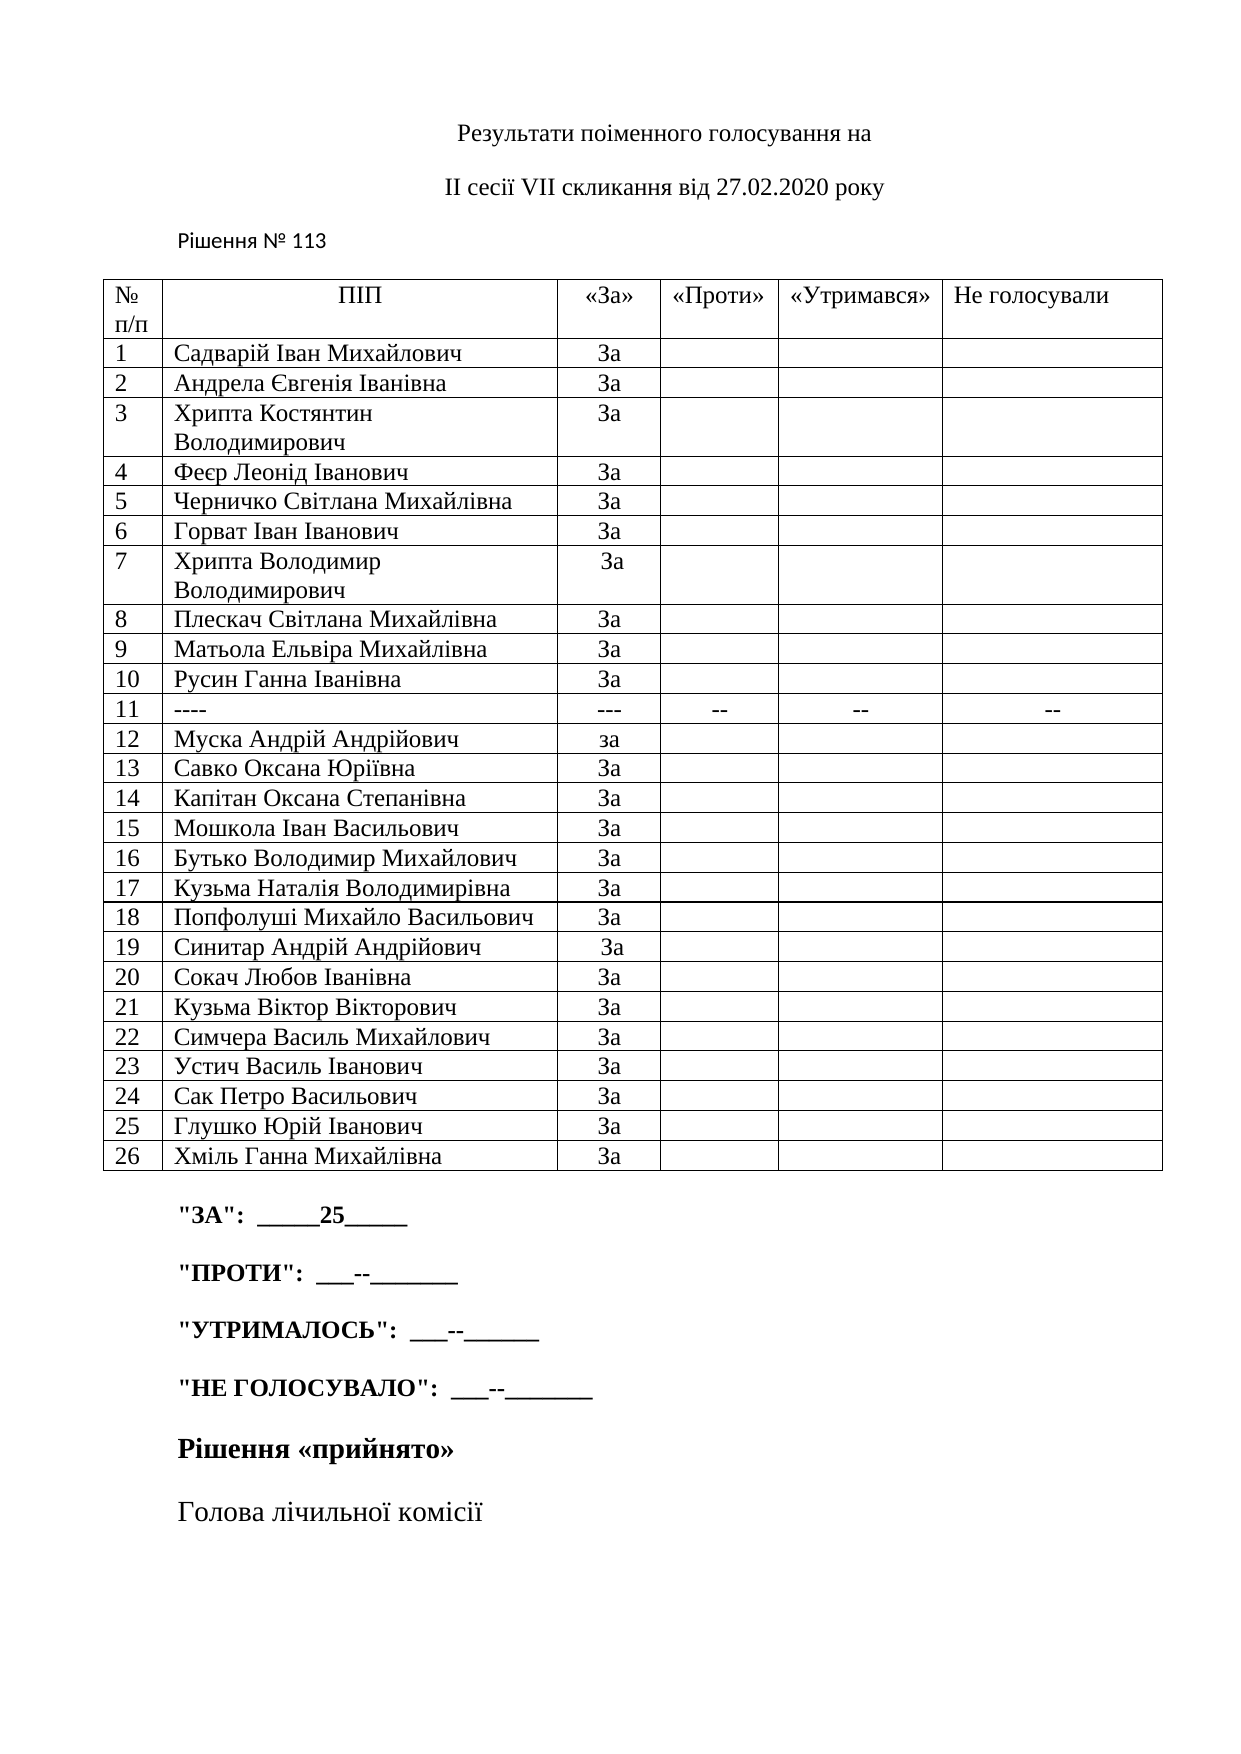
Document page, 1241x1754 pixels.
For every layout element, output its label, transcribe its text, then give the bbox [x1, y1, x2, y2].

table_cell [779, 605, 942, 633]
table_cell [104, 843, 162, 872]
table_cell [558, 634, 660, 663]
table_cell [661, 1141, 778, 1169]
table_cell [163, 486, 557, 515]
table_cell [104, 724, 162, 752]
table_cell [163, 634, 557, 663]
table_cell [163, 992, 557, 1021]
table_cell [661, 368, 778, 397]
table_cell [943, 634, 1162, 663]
text Результати поіменного голосування на [177, 118, 1152, 147]
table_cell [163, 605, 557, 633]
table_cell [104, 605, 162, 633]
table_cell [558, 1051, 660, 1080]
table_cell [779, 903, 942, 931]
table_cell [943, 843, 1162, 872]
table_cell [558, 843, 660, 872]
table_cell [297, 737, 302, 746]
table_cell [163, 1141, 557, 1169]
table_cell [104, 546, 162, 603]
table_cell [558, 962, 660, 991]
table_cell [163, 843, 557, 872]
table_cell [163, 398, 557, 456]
text Рішення № 113 [177, 226, 1152, 254]
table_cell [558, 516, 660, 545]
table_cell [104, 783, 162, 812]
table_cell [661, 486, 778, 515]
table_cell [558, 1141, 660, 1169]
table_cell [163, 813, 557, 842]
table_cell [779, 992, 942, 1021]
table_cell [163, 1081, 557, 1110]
text Голова лічильної комісії [177, 1494, 1152, 1528]
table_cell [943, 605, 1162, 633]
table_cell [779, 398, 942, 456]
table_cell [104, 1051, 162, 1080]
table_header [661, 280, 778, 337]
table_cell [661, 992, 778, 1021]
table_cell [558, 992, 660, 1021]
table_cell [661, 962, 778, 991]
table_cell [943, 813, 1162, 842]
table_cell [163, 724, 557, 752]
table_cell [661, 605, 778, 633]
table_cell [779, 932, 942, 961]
text "ЗА": _____25_____ [177, 1200, 1152, 1228]
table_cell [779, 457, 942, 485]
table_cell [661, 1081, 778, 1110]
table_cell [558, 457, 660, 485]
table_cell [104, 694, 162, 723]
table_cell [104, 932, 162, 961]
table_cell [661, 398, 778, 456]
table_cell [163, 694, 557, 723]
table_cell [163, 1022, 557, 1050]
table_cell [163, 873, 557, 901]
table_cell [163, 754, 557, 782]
text Рішення «прийнято» [177, 1431, 1152, 1465]
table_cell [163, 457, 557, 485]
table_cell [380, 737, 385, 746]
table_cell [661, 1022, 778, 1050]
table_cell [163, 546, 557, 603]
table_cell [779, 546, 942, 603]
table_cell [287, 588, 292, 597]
text ІІ сесії VІІ скликання від 27.02.2020 року [177, 172, 1152, 201]
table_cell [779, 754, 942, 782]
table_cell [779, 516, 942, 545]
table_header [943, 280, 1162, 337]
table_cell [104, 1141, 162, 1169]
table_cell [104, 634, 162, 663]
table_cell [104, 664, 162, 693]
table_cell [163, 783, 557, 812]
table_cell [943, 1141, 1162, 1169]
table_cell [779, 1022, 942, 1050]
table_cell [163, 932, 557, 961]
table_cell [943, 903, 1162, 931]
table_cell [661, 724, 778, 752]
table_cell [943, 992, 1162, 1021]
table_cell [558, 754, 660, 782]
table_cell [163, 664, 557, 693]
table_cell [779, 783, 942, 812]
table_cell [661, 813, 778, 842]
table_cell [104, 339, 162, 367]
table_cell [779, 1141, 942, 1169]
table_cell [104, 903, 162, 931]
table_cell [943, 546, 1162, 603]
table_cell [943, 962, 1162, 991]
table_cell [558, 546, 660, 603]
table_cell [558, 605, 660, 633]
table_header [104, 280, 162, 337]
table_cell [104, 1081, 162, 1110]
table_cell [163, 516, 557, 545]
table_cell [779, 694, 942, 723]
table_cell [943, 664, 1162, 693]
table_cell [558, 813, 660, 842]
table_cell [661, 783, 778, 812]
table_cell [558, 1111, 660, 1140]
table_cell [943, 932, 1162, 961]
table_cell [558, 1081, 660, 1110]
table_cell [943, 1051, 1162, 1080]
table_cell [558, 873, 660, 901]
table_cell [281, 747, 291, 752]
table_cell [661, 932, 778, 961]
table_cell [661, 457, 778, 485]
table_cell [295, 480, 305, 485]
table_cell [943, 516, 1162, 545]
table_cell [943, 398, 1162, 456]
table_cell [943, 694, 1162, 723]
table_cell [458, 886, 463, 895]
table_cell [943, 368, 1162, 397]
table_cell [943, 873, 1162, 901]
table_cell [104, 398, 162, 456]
text "УТРИМАЛОСЬ": ___--______ [177, 1316, 1152, 1344]
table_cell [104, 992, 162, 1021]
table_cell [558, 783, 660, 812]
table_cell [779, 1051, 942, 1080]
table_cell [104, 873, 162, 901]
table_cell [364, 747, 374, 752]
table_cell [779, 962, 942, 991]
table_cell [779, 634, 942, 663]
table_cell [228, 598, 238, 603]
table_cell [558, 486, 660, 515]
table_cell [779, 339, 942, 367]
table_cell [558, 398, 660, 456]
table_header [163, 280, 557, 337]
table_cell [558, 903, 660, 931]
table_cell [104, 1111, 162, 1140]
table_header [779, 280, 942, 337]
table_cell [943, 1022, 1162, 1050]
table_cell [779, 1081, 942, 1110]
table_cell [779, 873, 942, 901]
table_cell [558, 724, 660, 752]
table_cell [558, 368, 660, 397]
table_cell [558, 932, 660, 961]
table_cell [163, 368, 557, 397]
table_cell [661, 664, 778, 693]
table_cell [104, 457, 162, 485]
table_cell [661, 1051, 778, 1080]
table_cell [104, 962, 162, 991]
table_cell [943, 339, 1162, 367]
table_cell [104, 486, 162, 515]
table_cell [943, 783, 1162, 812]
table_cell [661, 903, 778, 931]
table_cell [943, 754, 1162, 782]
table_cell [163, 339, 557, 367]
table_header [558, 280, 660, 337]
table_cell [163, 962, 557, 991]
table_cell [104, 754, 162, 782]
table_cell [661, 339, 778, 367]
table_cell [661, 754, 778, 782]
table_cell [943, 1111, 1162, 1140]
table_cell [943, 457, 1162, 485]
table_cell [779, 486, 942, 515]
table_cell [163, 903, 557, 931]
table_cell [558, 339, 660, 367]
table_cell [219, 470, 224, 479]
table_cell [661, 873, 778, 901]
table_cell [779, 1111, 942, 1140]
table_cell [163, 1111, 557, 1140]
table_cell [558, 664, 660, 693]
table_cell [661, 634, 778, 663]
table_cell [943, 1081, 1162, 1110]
text "ПРОТИ": ___--_______ [177, 1258, 1152, 1286]
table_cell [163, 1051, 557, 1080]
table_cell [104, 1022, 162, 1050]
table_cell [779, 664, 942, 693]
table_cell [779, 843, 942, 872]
text "НЕ ГОЛОСУВАЛО": ___--_______ [177, 1373, 1152, 1402]
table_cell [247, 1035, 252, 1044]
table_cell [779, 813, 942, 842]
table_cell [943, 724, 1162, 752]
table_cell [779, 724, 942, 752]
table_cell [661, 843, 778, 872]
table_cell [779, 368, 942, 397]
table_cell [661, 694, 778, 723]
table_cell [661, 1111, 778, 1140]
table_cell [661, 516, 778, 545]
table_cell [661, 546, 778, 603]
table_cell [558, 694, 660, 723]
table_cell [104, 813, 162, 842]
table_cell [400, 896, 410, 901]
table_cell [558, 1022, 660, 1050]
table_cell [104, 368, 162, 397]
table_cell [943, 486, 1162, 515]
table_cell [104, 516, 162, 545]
